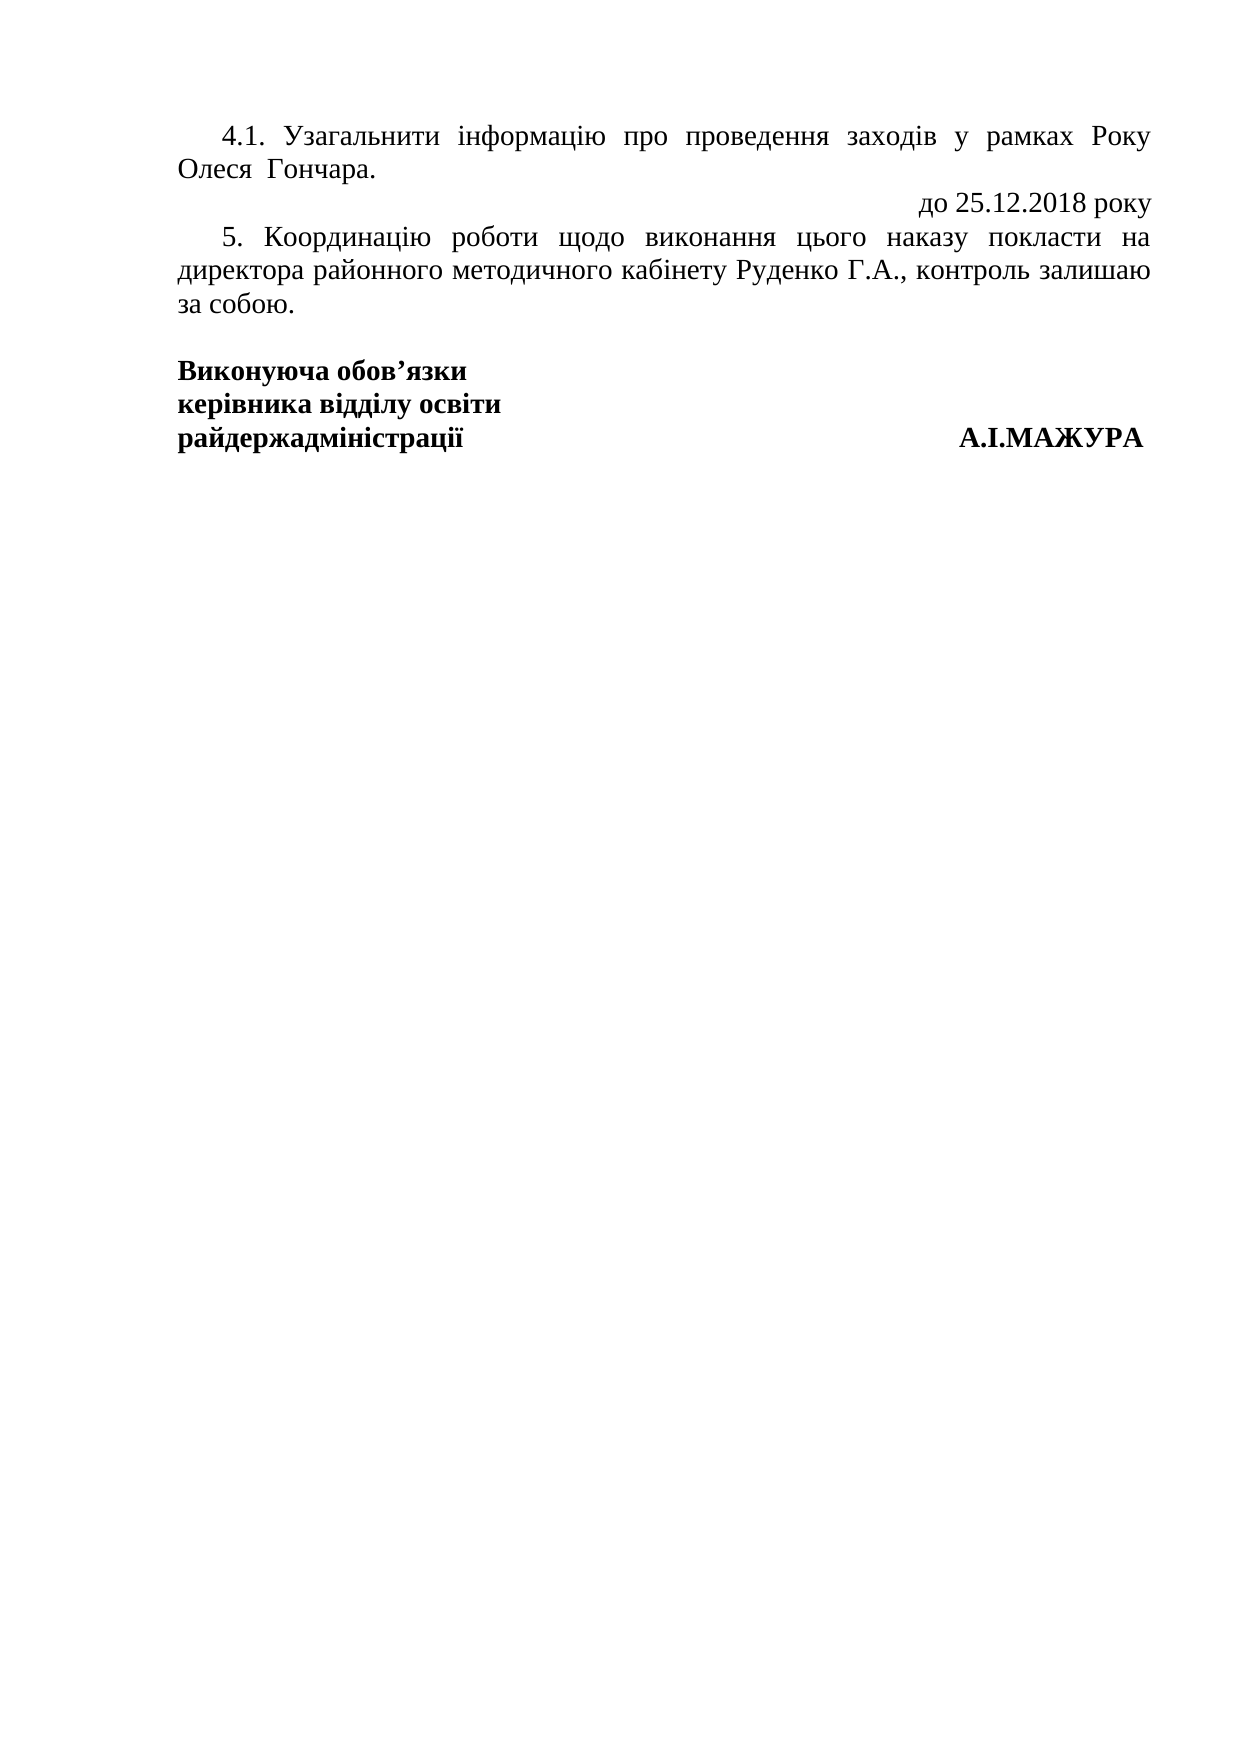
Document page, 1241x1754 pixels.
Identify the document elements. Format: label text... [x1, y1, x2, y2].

text до 25.12.2018 року [177, 185, 1152, 219]
text Виконуюча обов’язки [177, 353, 1152, 386]
text керівника відділу освіти [177, 386, 1152, 420]
text 5. Координацію роботи щодо виконання цього наказу покласти на директора районного методичного кабінету Руденко Г.А., контроль залишаю за собою. [177, 219, 1152, 319]
text 4.1. Узагальнити інформацію про проведення заходів у рамках Року Олеся Гончара. [177, 118, 1152, 185]
text райдержадміністрації А.І.МАЖУРА [177, 420, 1152, 453]
